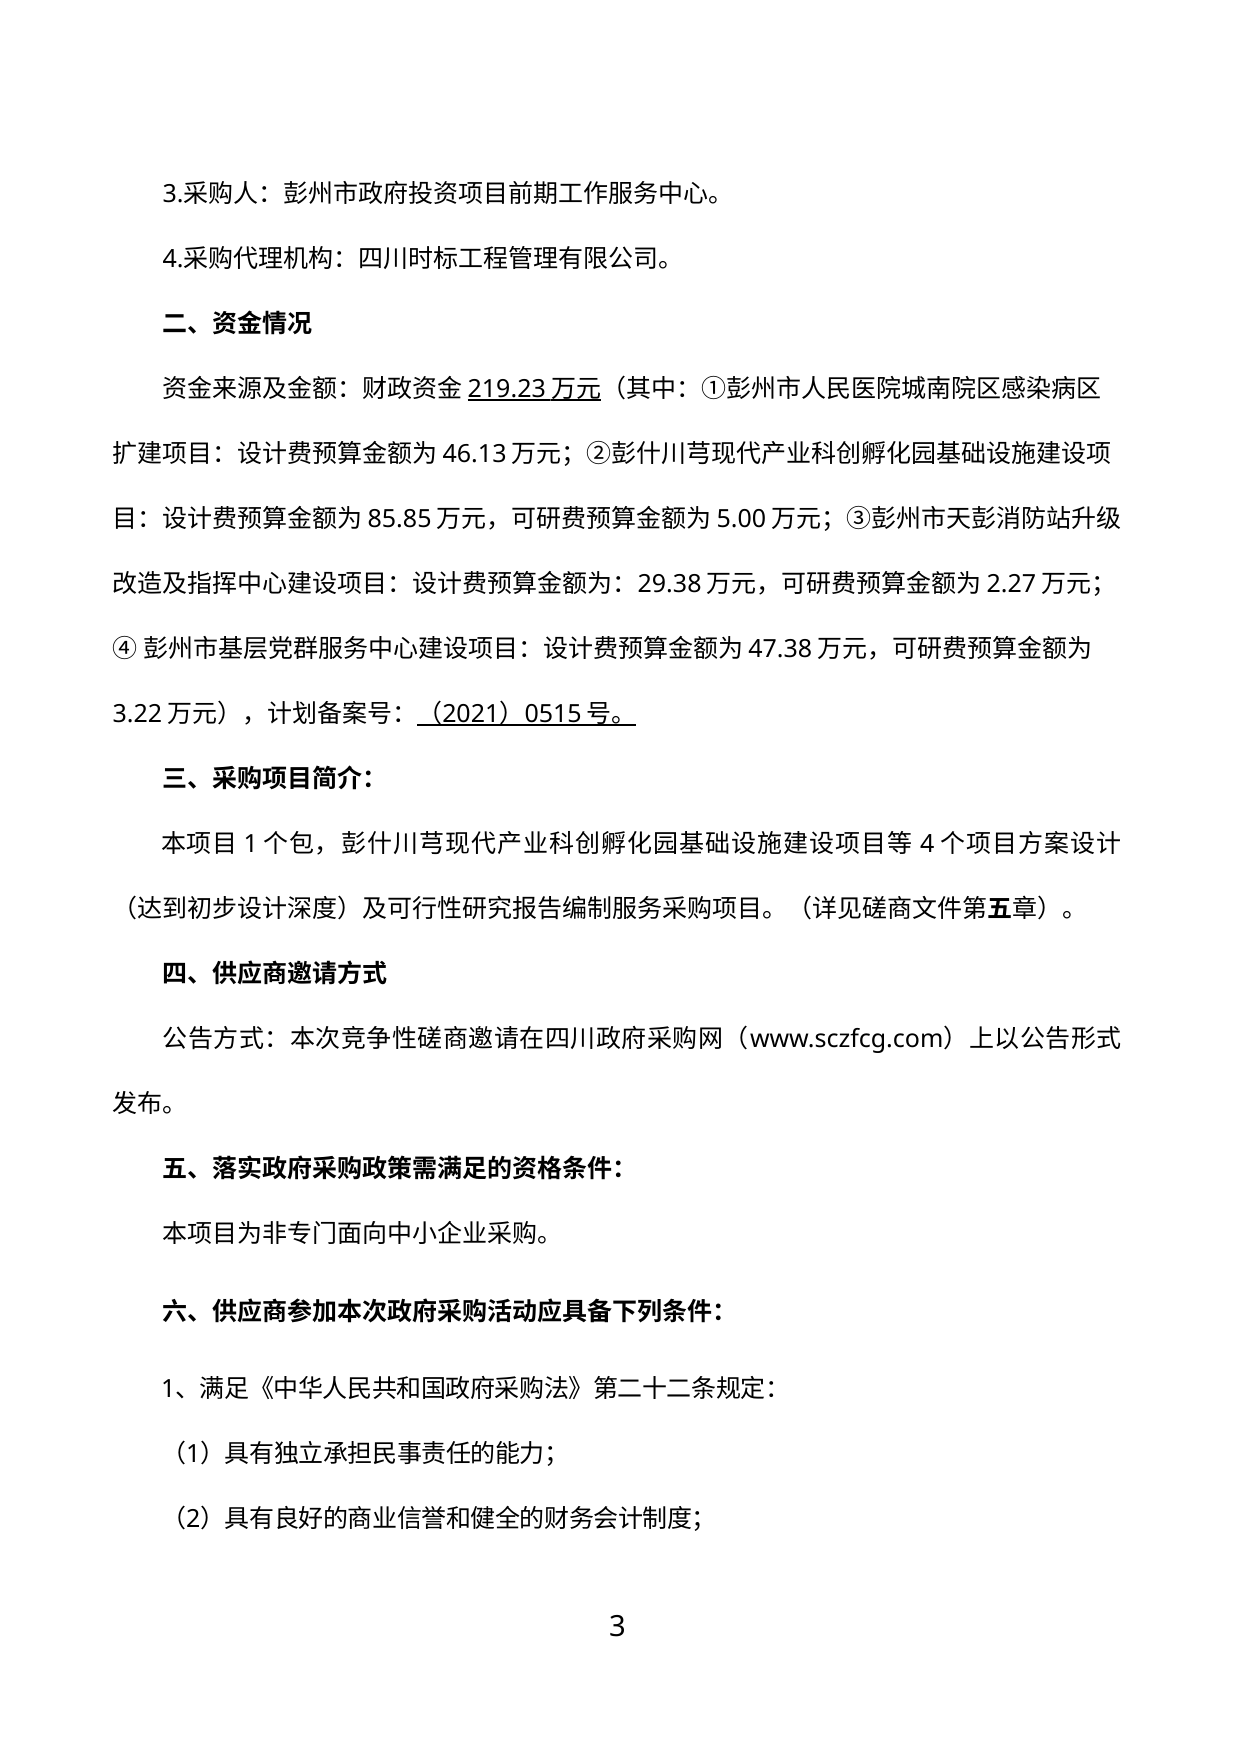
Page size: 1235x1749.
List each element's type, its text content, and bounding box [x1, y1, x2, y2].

text 五、落实政府采购政策需满足的资格条件： [112, 1134, 1122, 1199]
text 二、资金情况 [112, 289, 1122, 354]
text 3.采购人：彭州市政府投资项目前期工作服务中心。 [112, 159, 1122, 224]
text 三、采购项目简介： [112, 744, 1122, 809]
text 1、满足《中华人民共和国政府采购法》第二十二条规定： [112, 1354, 1122, 1419]
text 资金来源及金额：财政资金219.23万元（其中：①彭州市人民医院城南院区感染病区扩建项目：设计费预算金额为46.13万元；②彭什川芎现代产业科创孵化园基础设施建设项目：设计费预算金额为85.85万元，可研费预算金额为5.00万元；③彭州市天彭消防站升级改造及指挥中心建设项目：设计费预算金额为：29.38万元，可研费预算金额为2.27万元；④ 彭州市基层党群服务中心建设项目：设计费预算金额为47.38万元，可研费预算金额为3.22万元），计划备案号：（2021）0515号。 [112, 354, 1122, 744]
text （2）具有良好的商业信誉和健全的财务会计制度； [112, 1484, 1122, 1549]
text 公告方式：本次竞争性磋商邀请在四川政府采购网（www.sczfcg.com）上以公告形式发布。 [112, 1004, 1122, 1134]
text （1）具有独立承担民事责任的能力； [112, 1419, 1122, 1484]
text 4.采购代理机构：四川时标工程管理有限公司。 [112, 224, 1122, 289]
text 本项目1个包，彭什川芎现代产业科创孵化园基础设施建设项目等4个项目方案设计（达到初步设计深度）及可行性研究报告编制服务采购项目。（详见磋商文件第五章）。 [112, 809, 1122, 939]
text 本项目为非专门面向中小企业采购。 [112, 1199, 1122, 1264]
text 四、供应商邀请方式 [112, 939, 1122, 1004]
text 六、供应商参加本次政府采购活动应具备下列条件： [112, 1277, 1122, 1342]
